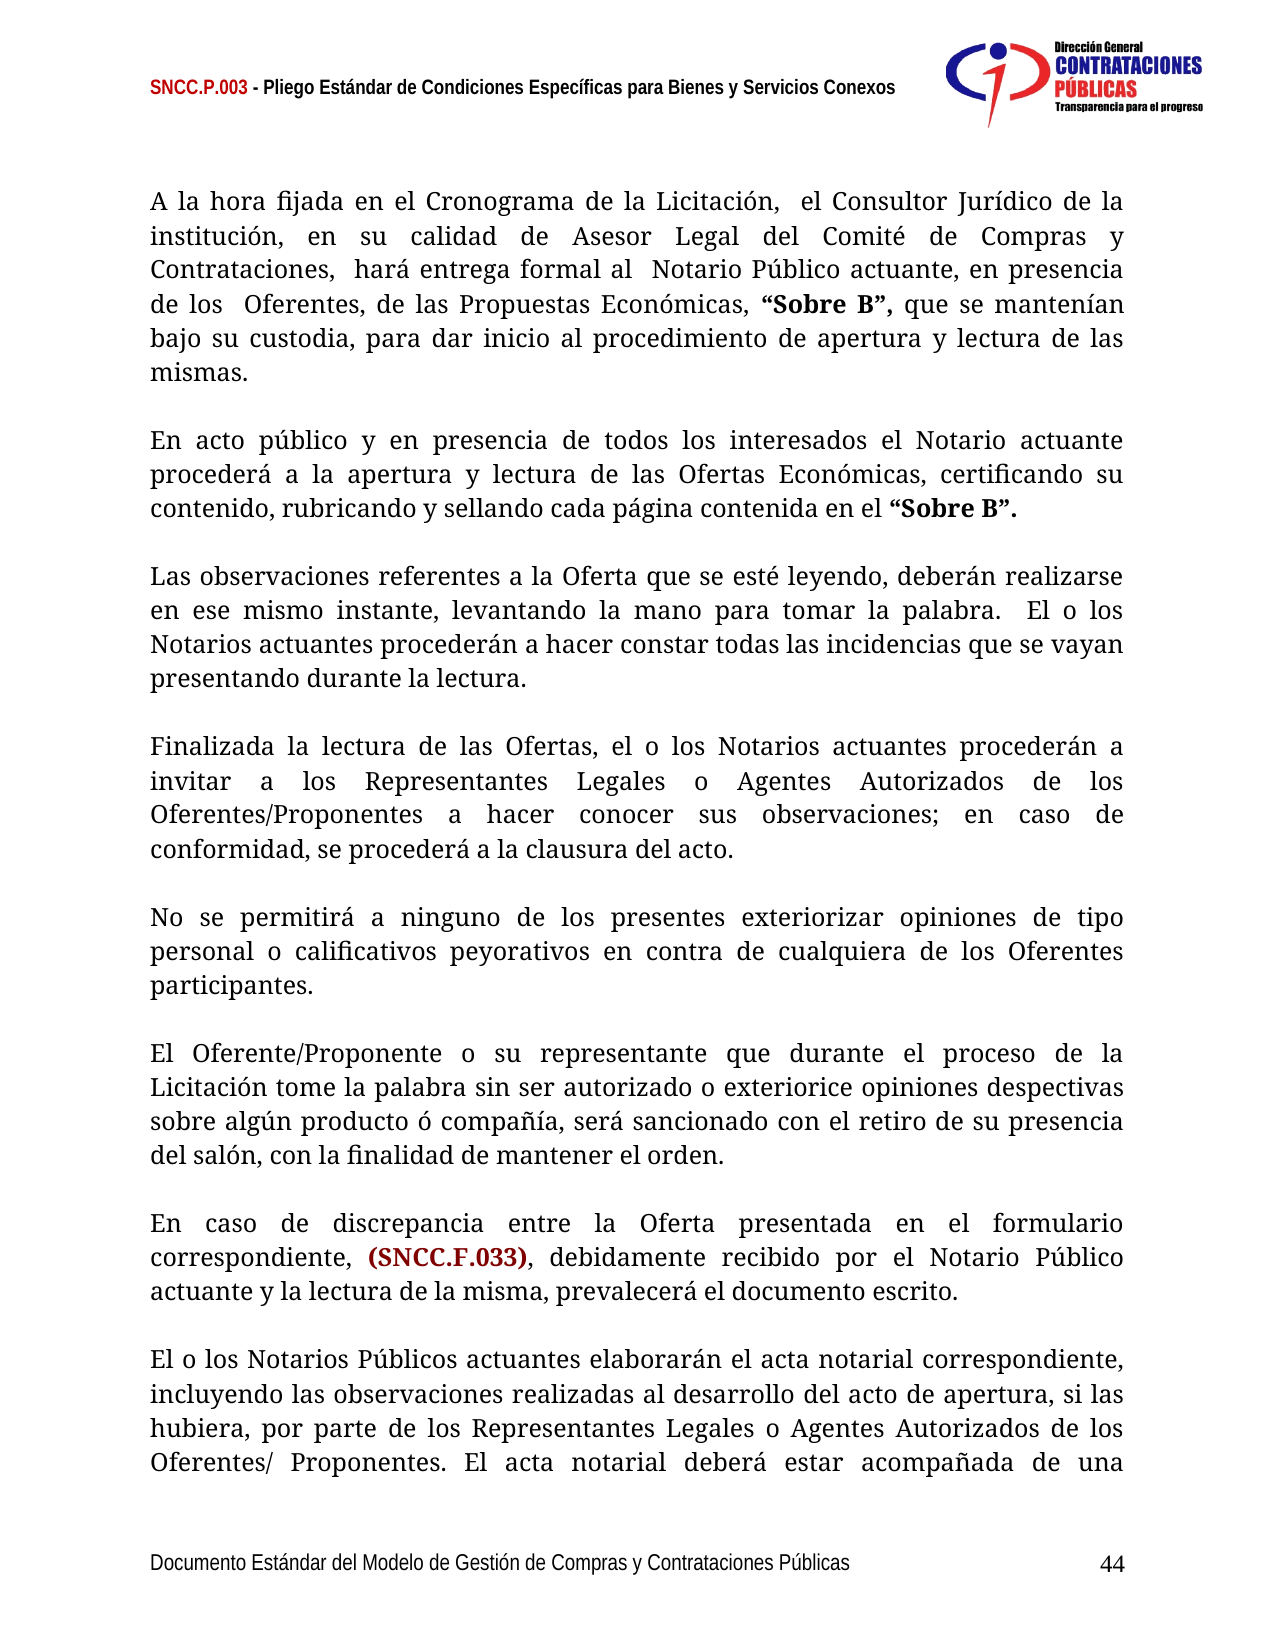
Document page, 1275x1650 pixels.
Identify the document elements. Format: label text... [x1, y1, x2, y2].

picture [946, 41, 1203, 128]
text No se permitirá a ninguno de los presentes exteriorizar opiniones de tipo personal o calificativos peyorativos en contra de cualquiera de los Oferentes participantes. [150, 899, 1125, 1002]
text Finalizada la lectura de las Ofertas, el o los Notarios actuantes procederán a invitar a los Representantes Legales o Agentes Autorizados de los Oferentes/Proponentes a hacer conocer sus observaciones; en caso de conformidad, se procederá a la clausura del acto. [150, 729, 1125, 865]
text En caso de discrepancia entre la Oferta presentada en el formulario correspondiente, (SNCC.F.033), debidamente recibido por el Notario Público actuante y la lectura de la misma, prevalecerá el documento escrito. [150, 1206, 1125, 1308]
text El Oferente/Proponente o su representante que durante el proceso de la Licitación tome la palabra sin ser autorizado o exteriorice opiniones despectivas sobre algún producto ó compañía, será sancionado con el retiro de su presencia del salón, con la finalidad de mantener el orden. [150, 1036, 1125, 1172]
text Las observaciones referentes a la Oferta que se esté leyendo, deberán realizarse en ese mismo instante, levantando la mano para tomar la palabra. El o los Notarios actuantes procederán a hacer constar todas las incidencias que se vayan presentando durante la lectura. [150, 559, 1125, 695]
text A la hora fijada en el Cronograma de la Licitación, el Consultor Jurídico de la institución, en su calidad de Asesor Legal del Comité de Compras y Contrataciones, hará entrega formal al Notario Público actuante, en presencia de los Oferentes, de las Propuestas Económicas, “Sobre B”, que se mantenían bajo su custodia, para dar inicio al procedimiento de apertura y lectura de las mismas. [150, 184, 1125, 388]
text En acto público y en presencia de todos los interesados el Notario actuante procederá a la apertura y lectura de las Ofertas Económicas, certificando su contenido, rubricando y sellando cada página contenida en el “Sobre B”. [150, 422, 1125, 525]
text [150, 1342, 1125, 1478]
